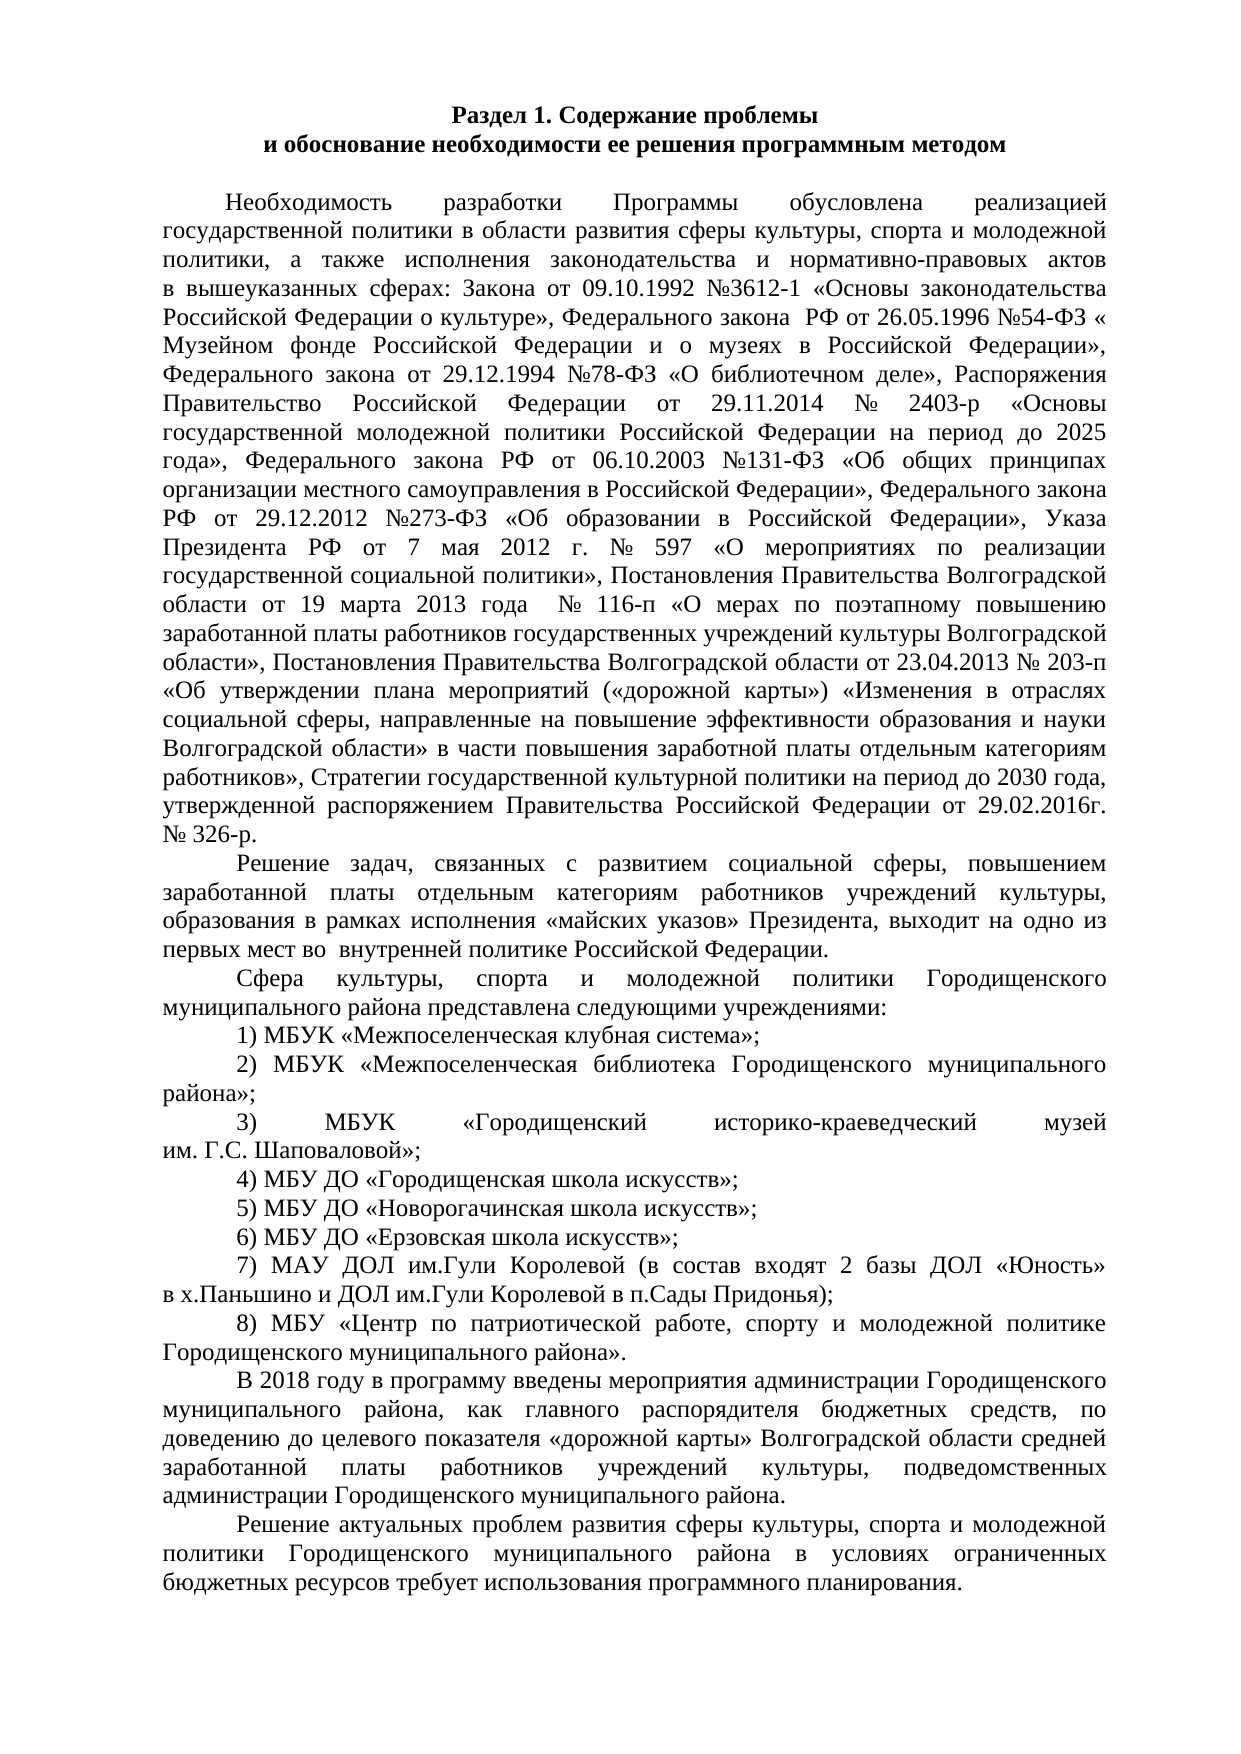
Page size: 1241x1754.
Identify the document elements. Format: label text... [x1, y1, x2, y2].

text Необходимость разработки Программы обусловлена реализацией государственной политики в области развития сферы культуры, спорта и молодежной политики, а также исполнения законодательства и нормативно-правовых актов в вышеуказанных сферах: Закона от 09.10.1992 №3612-1 «Основы законодательства Российской Федерации о культуре», Федерального закона РФ от 26.05.1996 №54-ФЗ « Музейном фонде Российской Федерации и о музеях в Российской Федерации», Федерального закона от 29.12.1994 №78-ФЗ «О библиотечном деле», Распоряжения Правительство Российской Федерации от 29.11.2014 № 2403-р «Основы государственной молодежной политики Российской Федерации на период до 2025 года», Федерального закона РФ от 06.10.2003 №131-ФЗ «Об общих принципах организации местного самоуправления в Российской Федерации», Федерального закона РФ от 29.12.2012 №273-ФЗ «Об образовании в Российской Федерации», Указа Президента РФ от 7 мая . № 597 «О мероприятиях по реализации государственной социальной политики», Постановления Правительства Волгоградской области от 19 марта 2013 года № 116-п «О мерах по поэтапному повышению заработанной платы работников государственных учреждений культуры Волгоградской области», Постановления Правительства Волгоградской области от 23.04.2013 № 203-п «Об утверждении плана мероприятий («дорожной карты») «Изменения в отраслях социальной сферы, направленные на повышение эффективности образования и науки Волгоградской области» в части повышения заработной платы отдельным категориям работников», Стратегии государственной культурной политики на период до 2030 года, утвержденной распоряжением Правительства Российской Федерации от 29.02.2016г. № 326-р. [162, 187, 1107, 848]
text 7) МАУ ДОЛ им.Гули Королевой (в состав входят 2 базы ДОЛ «Юность» в х.Паньшино и ДОЛ им.Гули Королевой в п.Сады Придонья); [162, 1250, 1107, 1308]
text В 2018 году в программу введены мероприятия администрации Городищенского муниципального района, как главного распорядителя бюджетных средств, по доведению до целевого показателя «дорожной карты» Волгоградской области средней заработанной платы работников учреждений культуры, подведомственных администрации Городищенского муниципального района. [162, 1365, 1107, 1509]
text и обоснование необходимости ее решения программным методом [162, 129, 1107, 158]
text 5) МБУ ДО «Новорогачинская школа искусств»; [162, 1193, 1107, 1222]
text 2) МБУК «Межпоселенческая библиотека Городищенского муниципального района»; [162, 1049, 1107, 1107]
text Раздел 1. Содержание проблемы [162, 100, 1107, 129]
text Сфера культуры, спорта и молодежной политики Городищенского муниципального района представлена следующими учреждениями: [162, 963, 1107, 1020]
text 1) МБУК «Межпоселенческая клубная система»; [162, 1020, 1107, 1049]
text 6) МБУ ДО «Ерзовская школа искусств»; [162, 1222, 1107, 1250]
text 3) МБУК «Городищенский историко-краеведческий музей им. Г.С. Шаповаловой»; [162, 1107, 1107, 1164]
text Решение задач, связанных с развитием социальной сферы, повышением заработанной платы отдельным категориям работников учреждений культуры, образования в рамках исполнения «майских указов» Президента, выходит на одно из первых мест во внутренней политике Российской Федерации. [162, 848, 1107, 963]
text Решение актуальных проблем развития сферы культуры, спорта и молодежной политики Городищенского муниципального района в условиях ограниченных бюджетных ресурсов требует использования программного планирования. [162, 1509, 1107, 1595]
text 4) МБУ ДО «Городищенская школа искусств»; [162, 1164, 1107, 1193]
text 8) МБУ «Центр по патриотической работе, спорту и молодежной политике Городищенского муниципального района». [162, 1308, 1107, 1365]
